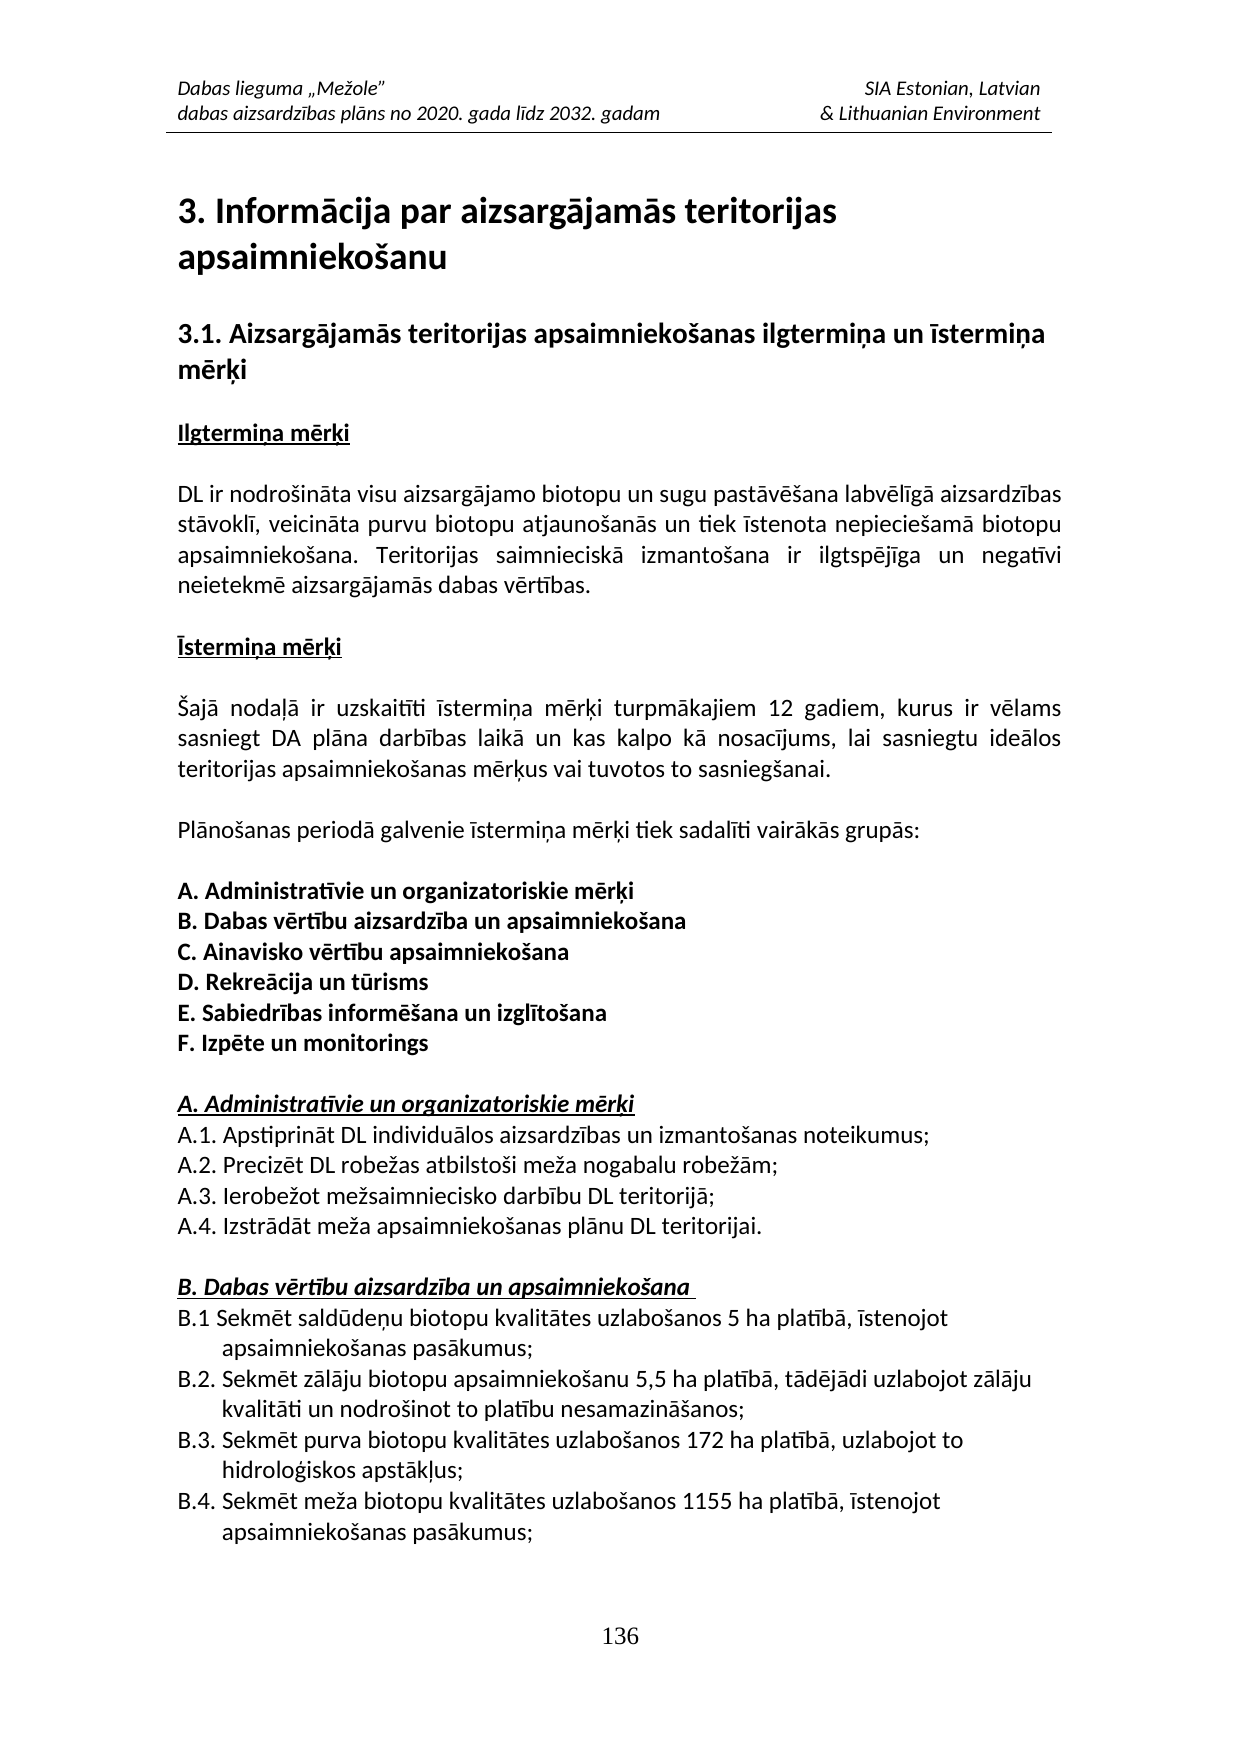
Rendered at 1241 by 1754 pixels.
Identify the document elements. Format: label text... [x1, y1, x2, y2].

text Plānošanas periodā galvenie īstermiņa mērķi tiek sadalīti vairākās grupās: [177, 814, 1063, 844]
text B.3. Sekmēt purva biotopu kvalitātes uzlabošanos 172 ha platībā, uzlabojot to hidroloģiskos apstākļus; [177, 1424, 1063, 1485]
text F. Izpēte un monitorings [177, 1027, 1063, 1058]
text B.1 Sekmēt saldūdeņu biotopu kvalitātes uzlabošanos 5 ha platībā, īstenojot apsaimniekošanas pasākumus; [177, 1302, 1063, 1363]
text A.4. Izstrādāt meža apsaimniekošanas plānu DL teritorijai. [177, 1211, 1063, 1241]
text B.4. Sekmēt meža biotopu kvalitātes uzlabošanos 1155 ha platībā, īstenojot apsaimniekošanas pasākumus; [177, 1485, 1063, 1546]
text A. Administratīvie un organizatoriskie mērķi [177, 875, 1063, 905]
text Īstermiņa mērķi [177, 631, 1063, 661]
text A. Administratīvie un organizatoriskie mērķi [177, 1088, 1063, 1119]
text A.3. Ierobežot mežsaimniecisko darbību DL teritorijā; [177, 1180, 1063, 1211]
text C. Ainavisko vērtību apsaimniekošana [177, 936, 1063, 966]
text Ilgtermiņa mērķi [177, 417, 1063, 447]
text B.2. Sekmēt zālāju biotopu apsaimniekošanu 5,5 ha platībā, tādējādi uzlabojot zālāju kvalitāti un nodrošinot to platību nesamazināšanos; [177, 1363, 1063, 1424]
subtitle 3.1. Aizsargājamās teritorijas apsaimniekošanas ilgtermiņa un īstermiņa mērķi [177, 315, 1063, 386]
text Šajā nodaļā ir uzskaitīti īstermiņa mērķi turpmākajiem 12 gadiem, kurus ir vēlams sasniegt DA plāna darbības laikā un kas kalpo kā nosacījums, lai sasniegtu ideālos teritorijas apsaimniekošanas mērķus vai tuvotos to sasniegšanai. [177, 692, 1063, 783]
text B. Dabas vērtību aizsardzība un apsaimniekošana [177, 1272, 1063, 1302]
text DL ir nodrošināta visu aizsargājamo biotopu un sugu pastāvēšana labvēlīgā aizsardzības stāvoklī, veicināta purvu biotopu atjaunošanās un tiek īstenota nepieciešamā biotopu apsaimniekošana. Teritorijas saimnieciskā izmantošana ir ilgtspējīga un negatīvi neietekmē aizsargājamās dabas vērtības. [177, 478, 1063, 600]
text A.2. Precizēt DL robežas atbilstoši meža nogabalu robežām; [177, 1149, 1063, 1180]
text A.1. Apstiprināt DL individuālos aizsardzības un izmantošanas noteikumus; [177, 1119, 1063, 1149]
text D. Rekreācija un tūrisms [177, 966, 1063, 997]
text B. Dabas vērtību aizsardzība un apsaimniekošana [177, 905, 1063, 936]
subtitle 3. Informācija par aizsargājamās teritorijas apsaimniekošanu [177, 187, 1063, 278]
text E. Sabiedrības informēšana un izglītošana [177, 997, 1063, 1027]
